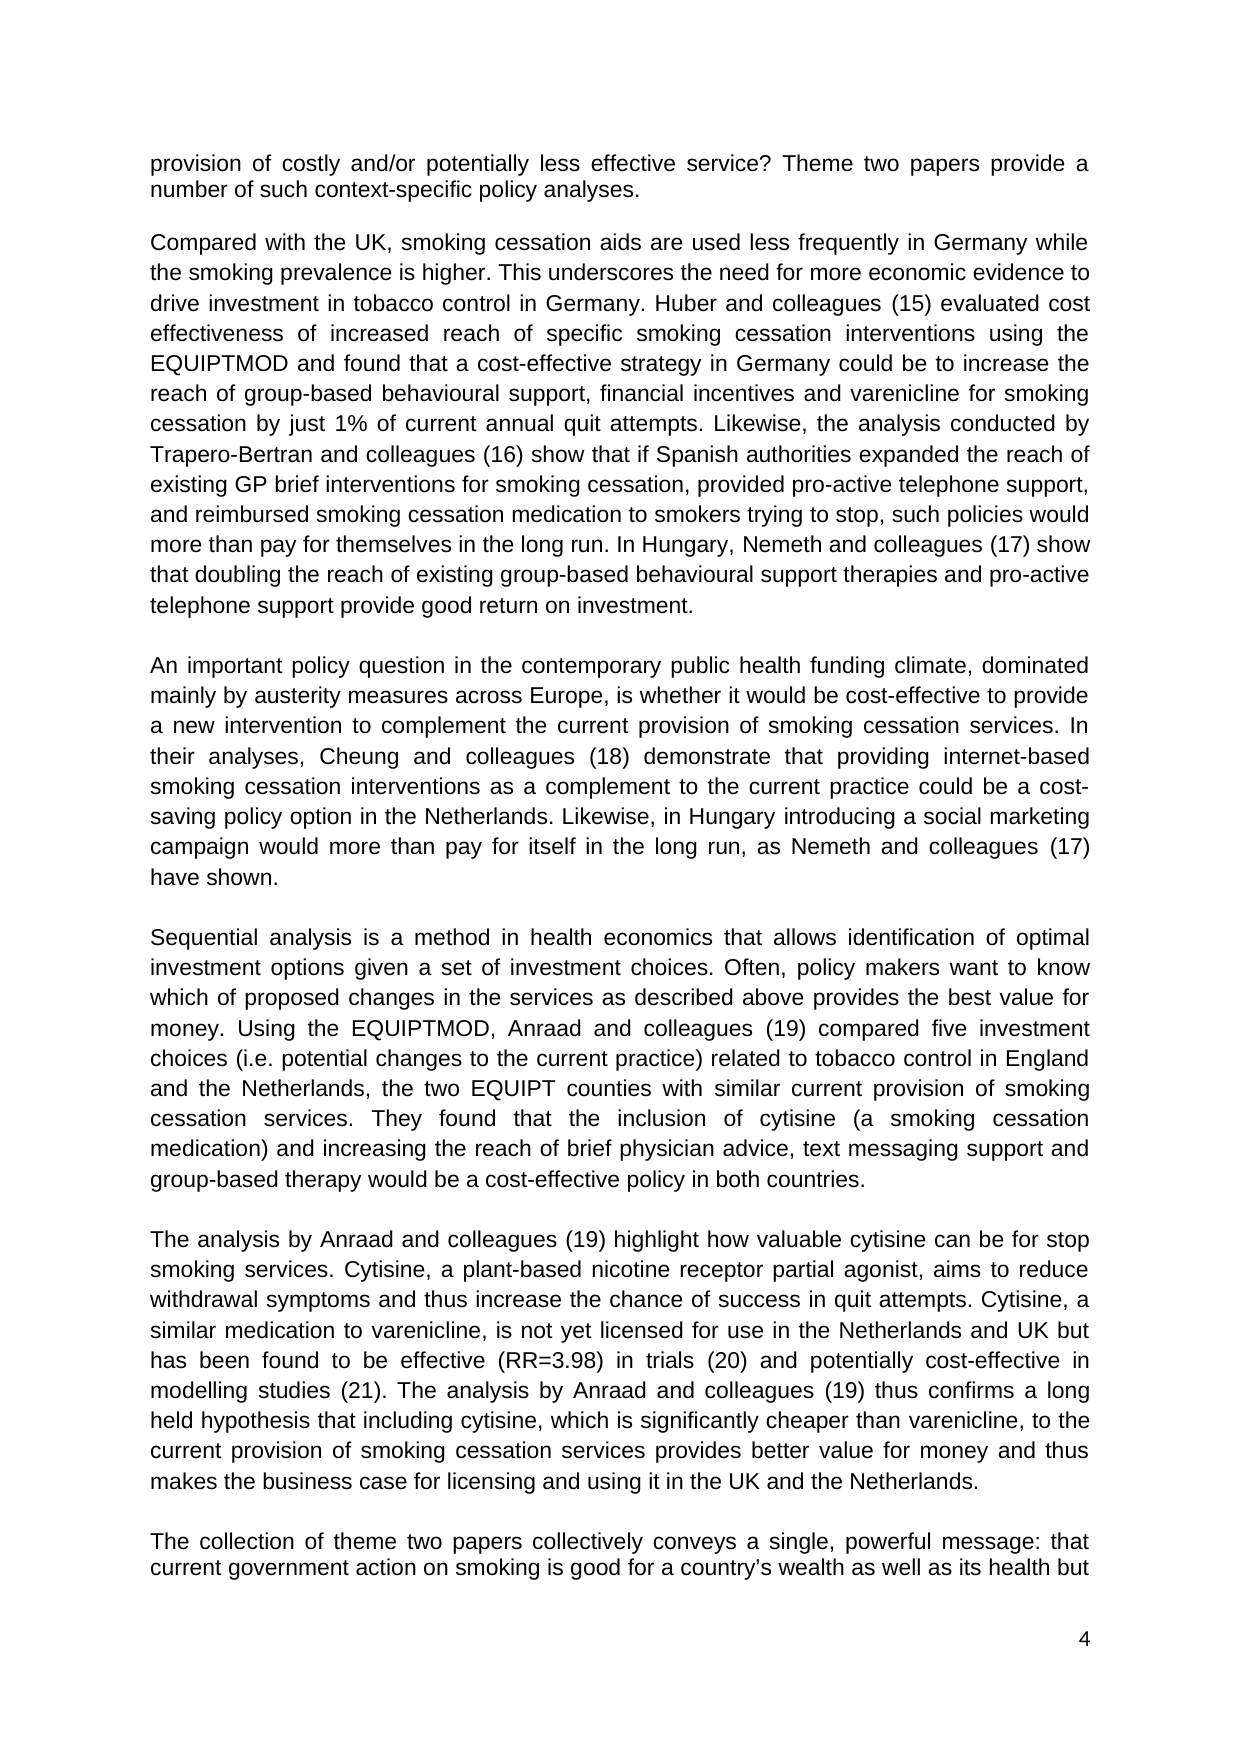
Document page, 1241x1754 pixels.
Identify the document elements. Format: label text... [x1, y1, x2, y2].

text Sequential analysis is a method in health economics that allows identification of optimal investment options given a set of investment choices. Often, policy makers want to know which of proposed changes in the services as described above provides the best value for money. Using the EQUIPTMOD, Anraad and colleagues (19) compared five investment choices (i.e. potential changes to the current practice) related to tobacco control in England and the Netherlands, the two EQUIPT counties with similar current provision of smoking cessation services. They found that the inclusion of cytisine (a smoking cessation medication) and increasing the reach of brief physician advice, text messaging support and group-based therapy would be a cost-effective policy in both countries. [150, 1011, 1090, 1105]
text Compared with the UK, smoking cessation aids are used less frequently in Germany while the smoking prevalence is higher. This underscores the need for more economic evidence to drive investment in tobacco control in Germany. Huber and colleagues (15) evaluated cost effectiveness of increased reach of specific smoking cessation interventions using the EQUIPTMOD and found that a cost-effective strategy in Germany could be to increase the reach of group-based behavioural support, financial incentives and varenicline for smoking cessation by just 1% of current annual quit attempts. Likewise, the analysis conducted by Trapero-Bertran and colleagues (16) show that if Spanish authorities expanded the reach of existing GP brief interventions for smoking cessation, provided pro-active telephone support, and reimbursed smoking cessation medication to smokers trying to stop, such policies would more than pay for themselves in the long run. In Hungary, Nemeth and colleagues (17) show that doubling the reach of existing group-based behavioural support therapies and pro-active telephone support provide good return on investment. [150, 229, 1090, 618]
text The analysis by Anraad and colleagues (19) highlight how valuable cytisine can be for stop smoking services. Cytisine, a plant-based nicotine receptor partial agonist, aims to reduce withdrawal symptoms and thus increase the chance of success in quit attempts. Cytisine, a similar medication to varenicline, is not yet licensed for use in the Netherlands and UK but has been found to be effective (RR=3.98) in trials (20) and potentially cost-effective in modelling studies (21). The analysis by Anraad and colleagues (19) thus confirms a long held hypothesis that including cytisine, which is significantly cheaper than varenicline, to the current provision of smoking cessation services provides better value for money and thus makes the business case for licensing and using it in the UK and the Netherlands. [150, 1313, 1090, 1381]
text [150, 1528, 1090, 1581]
text An important policy question in the contemporary public health funding climate, dominated mainly by austerity measures across Europe, is whether it would be cost-effective to provide a new intervention to complement the current provision of smoking cessation services. In their analyses, Cheung and colleagues (18) demonstrate that providing internet-based smoking cessation interventions as a complement to the current practice could be a cost-saving policy option in the Netherlands. Likewise, in Hungary introducing a social marketing campaign would more than pay for itself in the long run, as Nemeth and colleagues (17) have shown. [150, 652, 1090, 890]
text Sequential analysis is a method in health economics that allows identification of optimal investment options given a set of investment choices. Often, policy makers want to know which of proposed changes in the services as described above provides the best value for money. Using the EQUIPTMOD, Anraad and colleagues (19) compared five investment choices (i.e. potential changes to the current practice) related to tobacco control in England and the Netherlands, the two EQUIPT counties with similar current provision of smoking cessation services. They found that the inclusion of cytisine (a smoking cessation medication) and increasing the reach of brief physician advice, text messaging support and group-based therapy would be a cost-effective policy in both countries. [150, 924, 1090, 984]
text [150, 150, 1090, 203]
